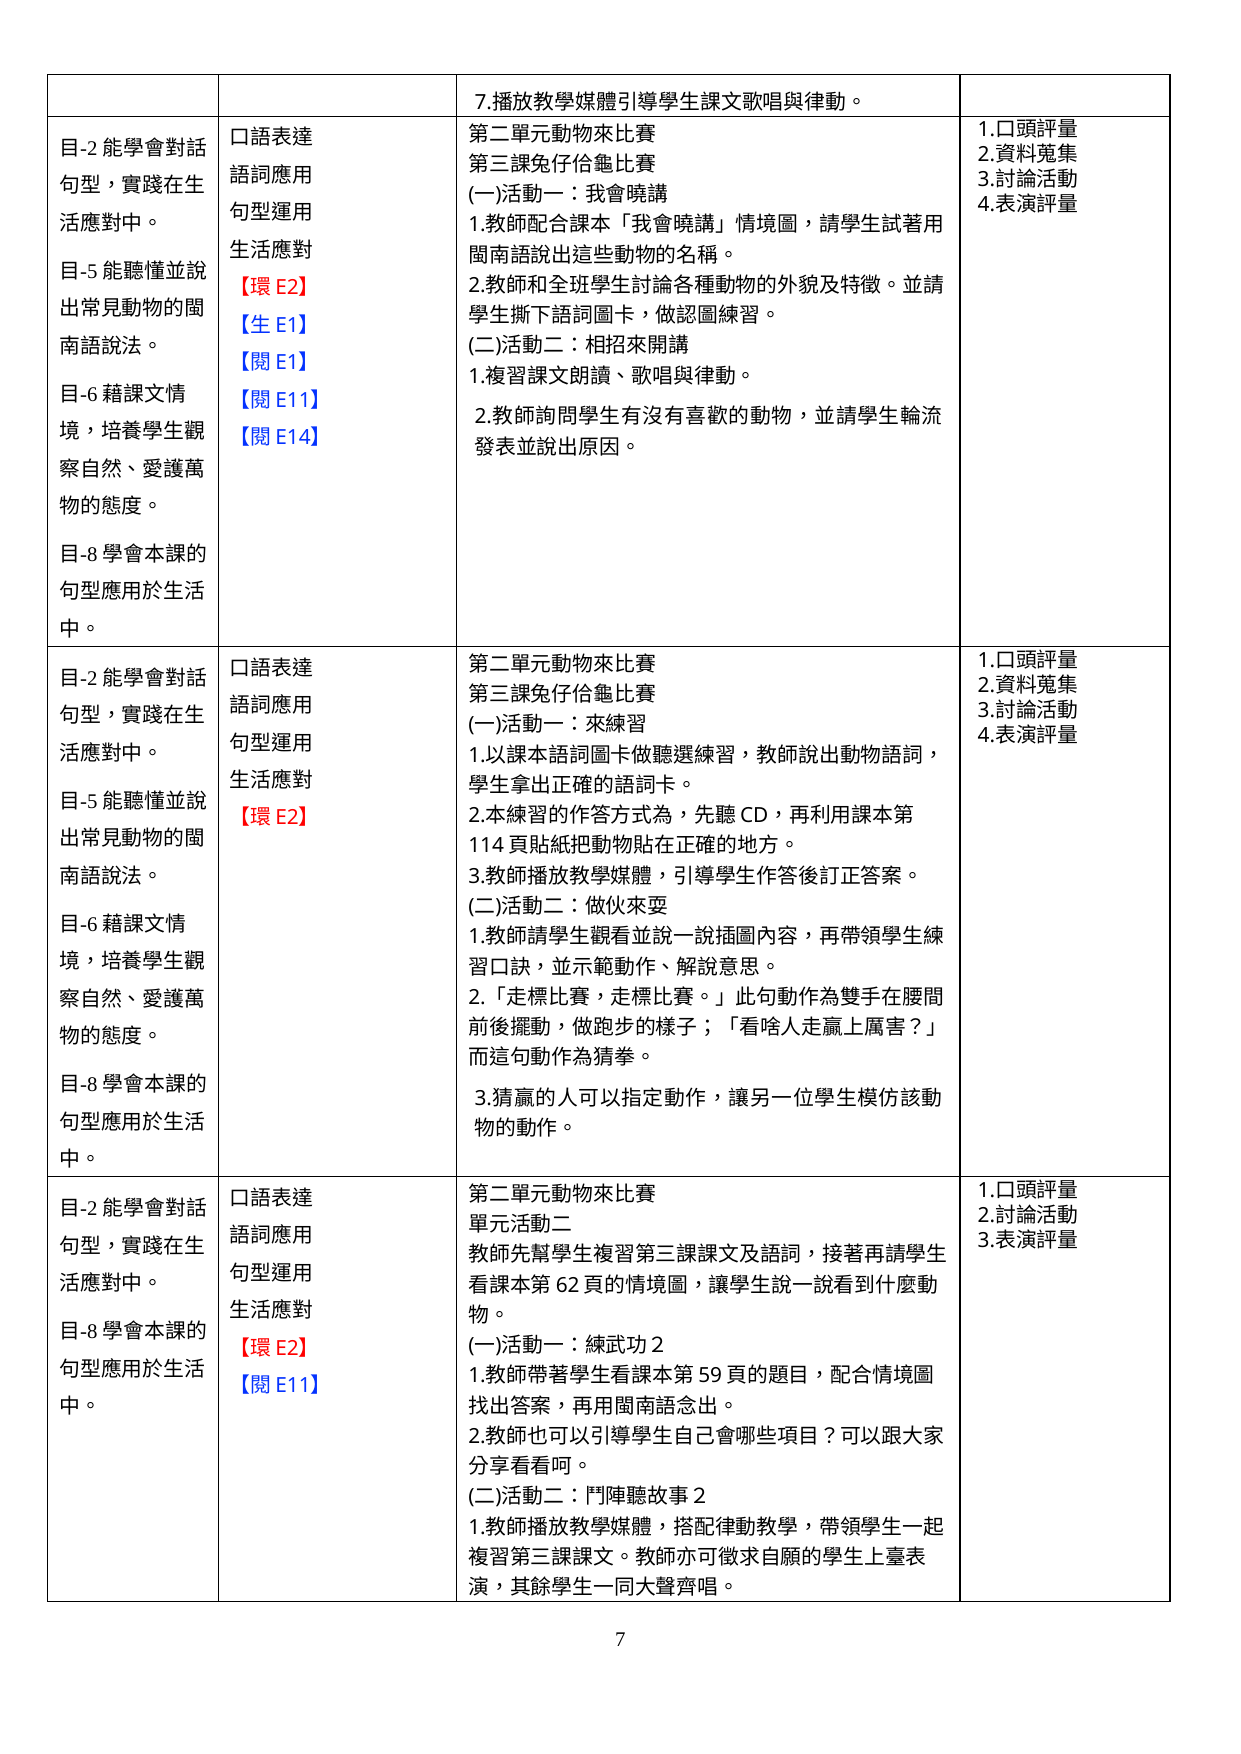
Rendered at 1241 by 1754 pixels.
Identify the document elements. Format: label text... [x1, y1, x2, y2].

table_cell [961, 117, 1169, 646]
table_cell 目-2 能學會對話句型，實踐在生活應對中。 目-5 能聽懂並說出常見動物的閩南語說法。 目-6 藉課文情境，培養學生觀察自然、愛護萬物的態度。 目-8 學會本課的句型應用於生活中。 [48, 647, 218, 1176]
table_cell 目-2 能學會對話句型，實踐在生活應對中。 目-5 能聽懂並說出常見動物的閩南語說法。 目-6 藉課文情境，培養學生觀察自然、愛護萬物的態度。 目-8 學會本課的句型應用於生活中。 [48, 117, 218, 646]
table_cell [961, 75, 1169, 116]
table_cell 第二單元動物來比賽 第三課兔仔佮龜比賽 (一)活動一：來練習 1.以課本語詞圖卡做聽選練習，教師說出動物語詞，學生拿出正確的語詞卡。 2.本練習的作答方式為，先聽CD，再利用課本第114頁貼紙把動物貼在正確的地方。 3.教師播放教學媒體，引導學生作答後訂正答案。 (二)活動二：做伙來耍 1.教師請學生觀看並說一說插圖內容，再帶領學生練習口訣，並示範動作、解說意思。 2.「走標比賽，走標比賽。」此句動作為雙手在腰間前後擺動，做跑步的樣子；「看啥人走贏上厲害？」而這句動作為猜拳。 3.猜贏的人可以指定動作，讓另一位學生模仿該動物的動作。 [457, 647, 959, 1176]
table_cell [961, 1177, 1169, 1601]
table_cell 第二單元動物來比賽 第三課兔仔佮龜比賽 (一)活動一：我會曉講 1.教師配合課本「我會曉講」情境圖，請學生試著用閩南語說出這些動物的名稱。 2.教師和全班學生討論各種動物的外貌及特徵。並請學生撕下語詞圖卡，做認圖練習。 (二)活動二：相招來開講 1.複習課文朗讀、歌唱與律動。 2.教師詢問學生有沒有喜歡的動物，並請學生輪流發表並說出原因。 [457, 117, 959, 646]
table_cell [48, 1177, 218, 1601]
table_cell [219, 1177, 456, 1601]
table_cell 口語表達 語詞應用 句型運用 生活應對 【環E2】 【生E1】 【閱E1】 【閱E11】 【閱E14】 [219, 117, 456, 646]
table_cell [457, 1177, 959, 1601]
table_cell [48, 75, 218, 116]
table_cell 口語表達 語詞應用 句型運用 生活應對 【環E2】 [219, 647, 456, 1176]
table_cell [219, 75, 456, 116]
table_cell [457, 75, 959, 116]
table_cell 1.口頭評量 2.資料蒐集 3.討論活動 4.表演評量 [961, 647, 1169, 1176]
